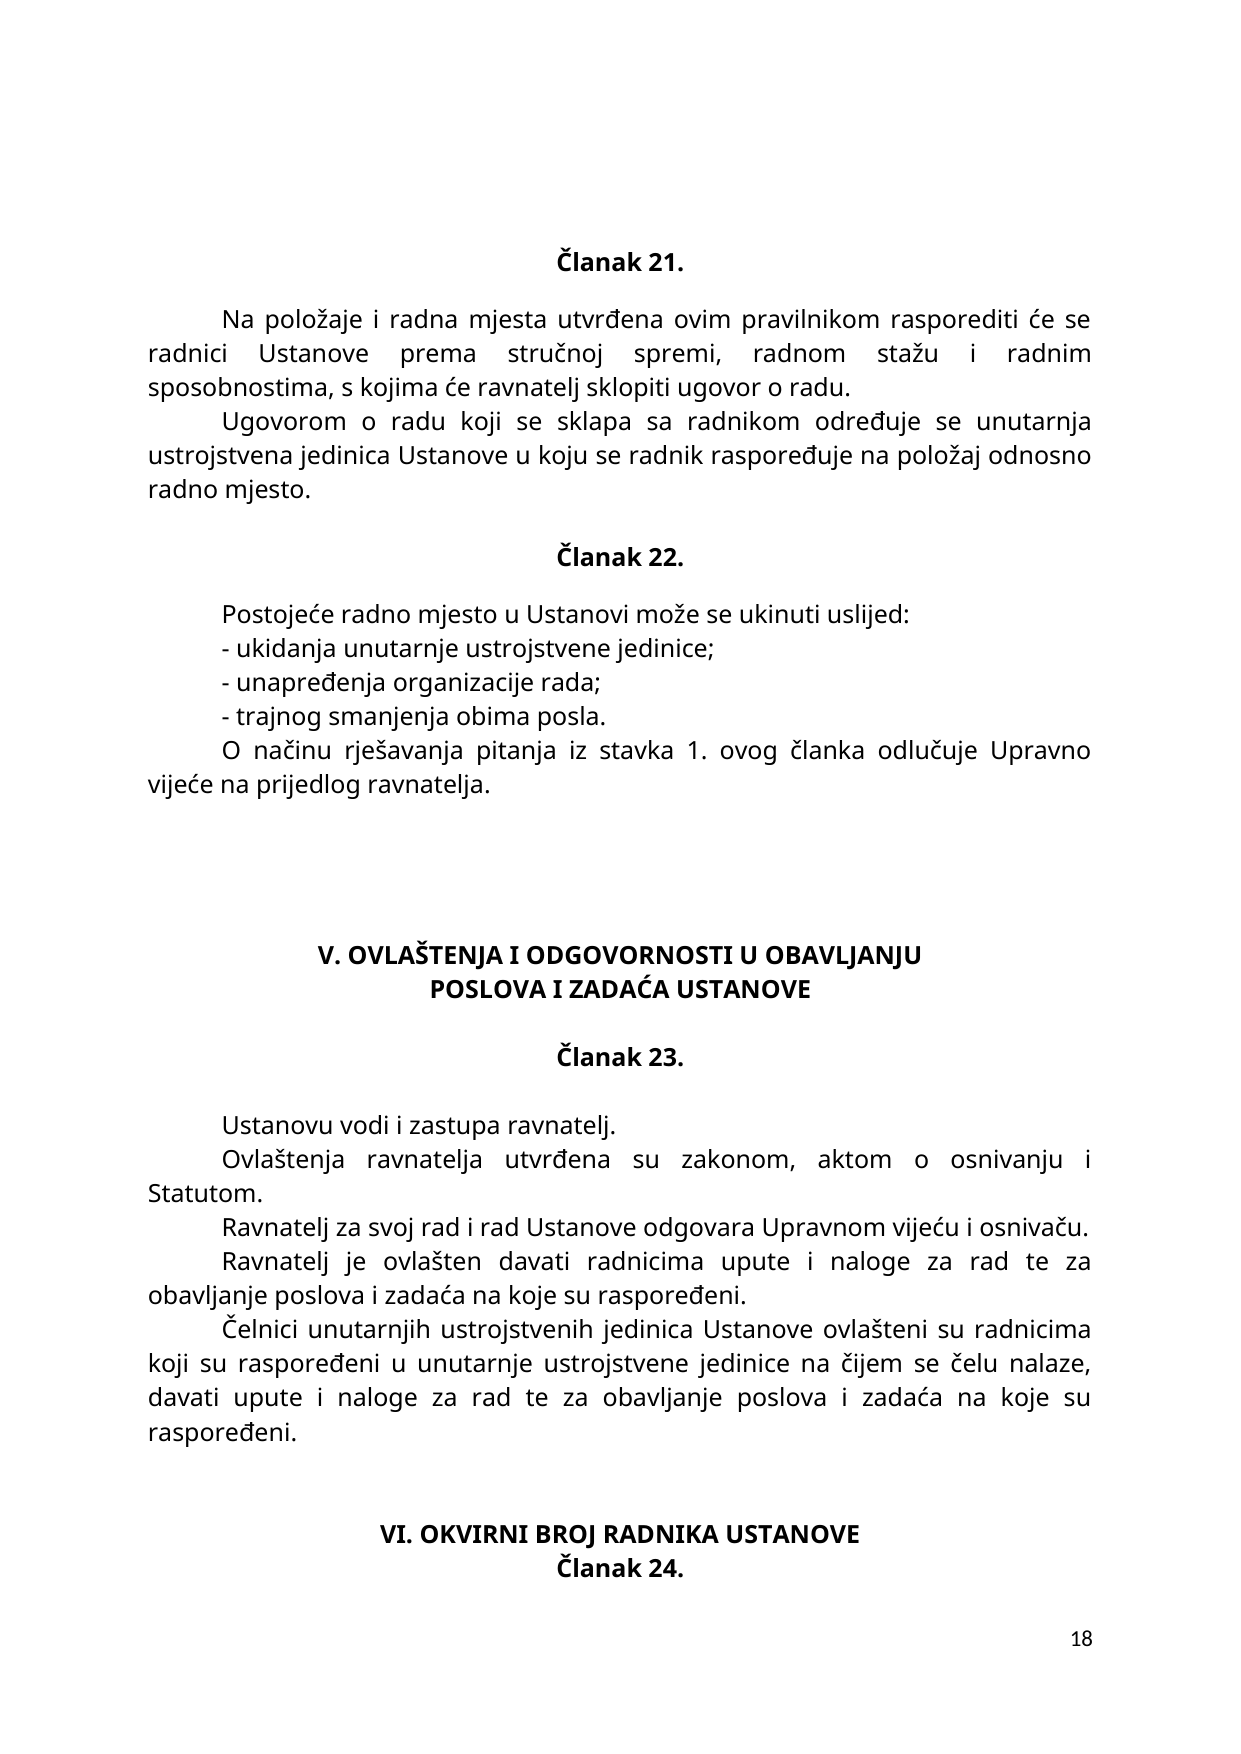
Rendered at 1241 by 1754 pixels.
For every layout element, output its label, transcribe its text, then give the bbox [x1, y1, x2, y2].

text Ovlaštenja ravnatelja utvrđena su zakonom, aktom o osnivanju i Statutom. [148, 1142, 1093, 1210]
text Članak 22. [148, 540, 1093, 574]
text VI. OKVIRNI BROJ RADNIKA USTANOVE [148, 1516, 1093, 1550]
text O načinu rješavanja pitanja iz stavka 1. ovog članka odlučuje Upravno vijeće na prijedlog ravnatelja. [148, 733, 1093, 801]
text Čelnici unutarnjih ustrojstvenih jedinica Ustanove ovlašteni su radnicima koji su raspoređeni u unutarnje ustrojstvene jedinice na čijem se čelu nalaze, davati upute i naloge za rad te za obavljanje poslova i zadaća na koje su raspoređeni. [148, 1312, 1093, 1448]
text Članak 24. [148, 1550, 1093, 1584]
text - ukidanja unutarnje ustrojstvene jedinice; [221, 631, 1093, 665]
text Ravnatelj je ovlašten davati radnicima upute i naloge za rad te za obavljanje poslova i zadaća na koje su raspoređeni. [148, 1244, 1093, 1312]
text Na položaje i radna mjesta utvrđena ovim pravilnikom rasporediti će se radnici Ustanove prema stručnoj spremi, radnom stažu i radnim sposobnostima, s kojima će ravnatelj sklopiti ugovor o radu. [148, 301, 1093, 404]
text Članak 23. [148, 1039, 1093, 1073]
text - trajnog smanjenja obima posla. [221, 699, 1093, 733]
text V. OVLAŠTENJA I ODGOVORNOSTI U OBAVLJANJU [148, 937, 1093, 971]
text Članak 21. [148, 245, 1093, 279]
text Ugovorom o radu koji se sklapa sa radnikom određuje se unutarnja ustrojstvena jedinica Ustanove u koju se radnik raspoređuje na položaj odnosno radno mjesto. [148, 404, 1093, 506]
text - unapređenja organizacije rada; [221, 665, 1093, 699]
text Ravnatelj za svoj rad i rad Ustanove odgovara Upravnom vijeću i osnivaču. [148, 1210, 1093, 1244]
text POSLOVA I ZADAĆA USTANOVE [148, 971, 1093, 1005]
text Ustanovu vodi i zastupa ravnatelj. [148, 1108, 1093, 1142]
text Postojeće radno mjesto u Ustanovi može se ukinuti uslijed: [148, 597, 1093, 631]
